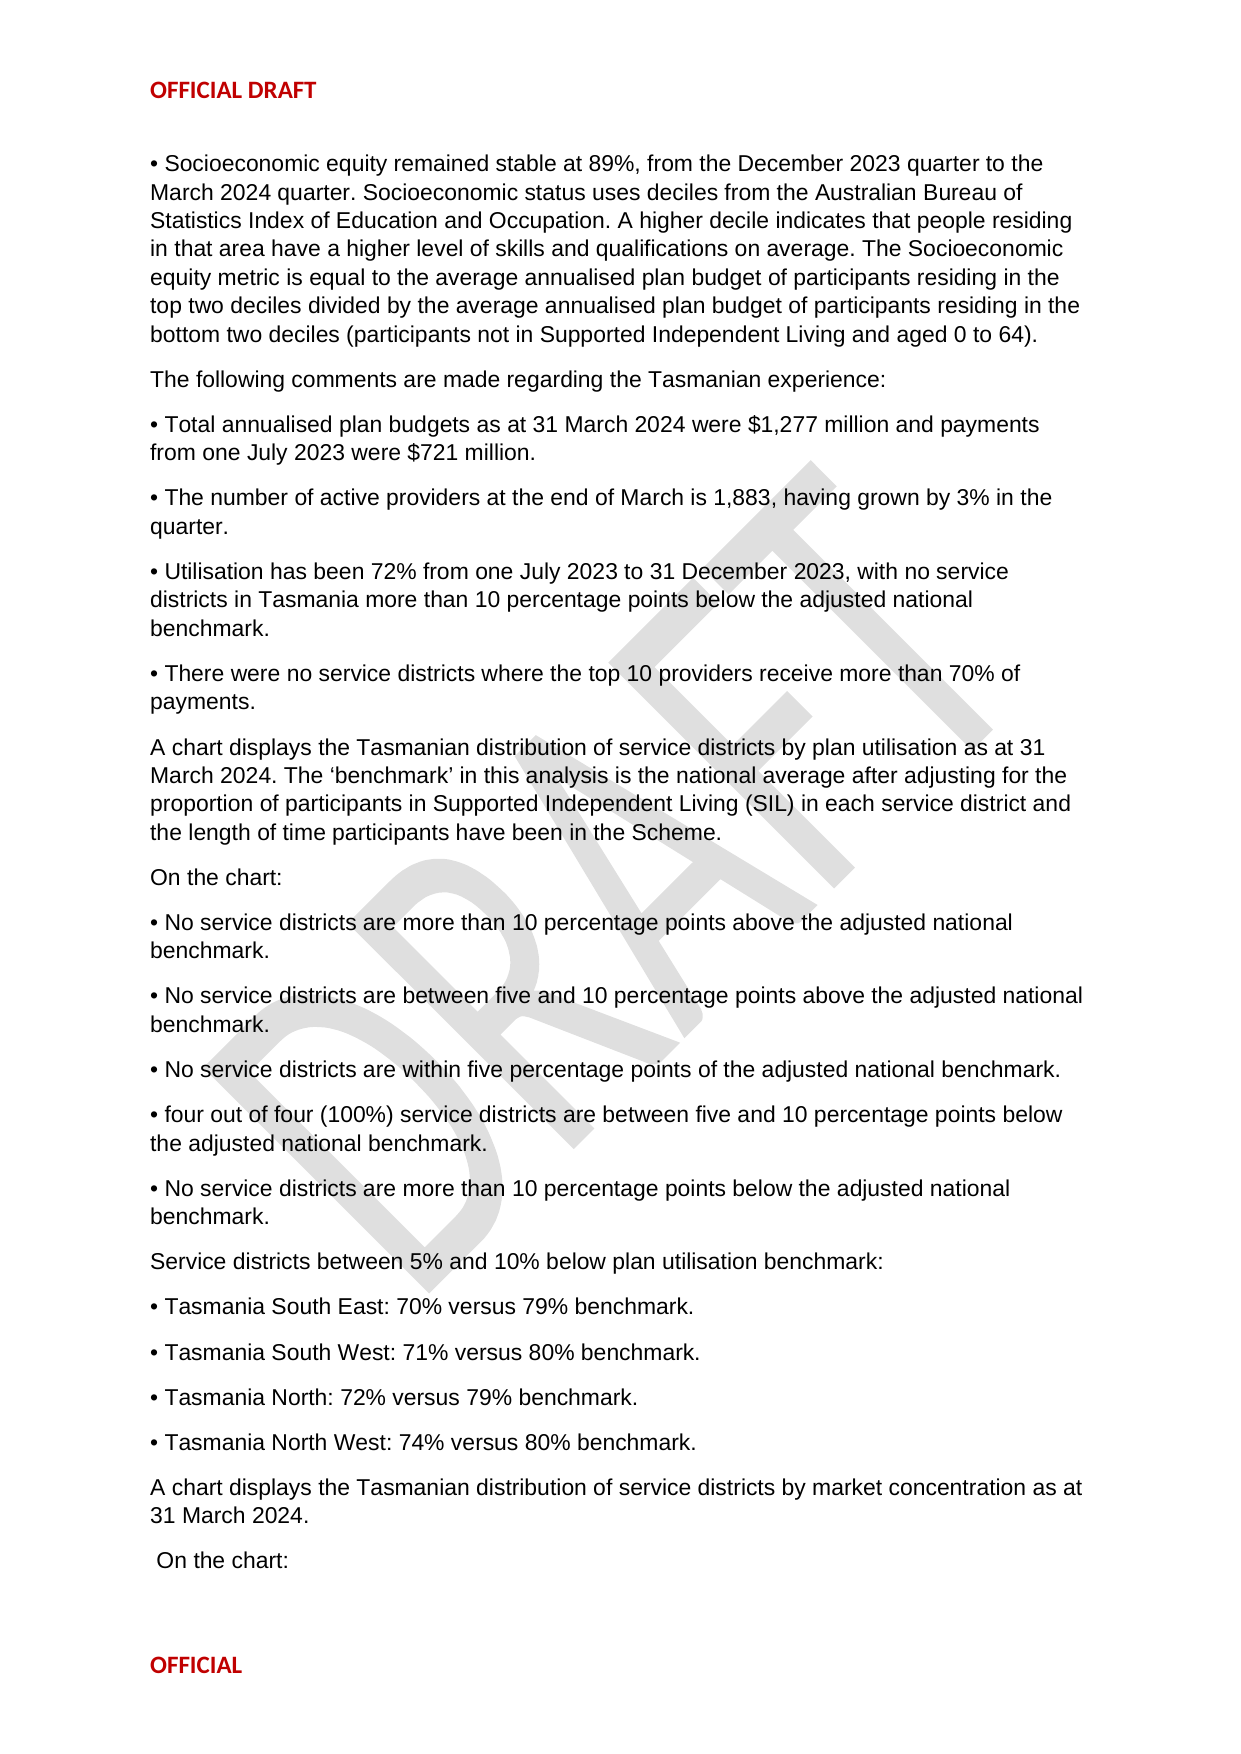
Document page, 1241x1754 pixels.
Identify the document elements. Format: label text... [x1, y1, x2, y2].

text • No service districts are more than 10 percentage points below the adjusted national benchmark. [150, 1175, 1090, 1229]
text On the chart: [150, 1547, 1090, 1574]
text • Tasmania North West: 74% versus 80% benchmark. [150, 1429, 1090, 1455]
text A chart displays the Tasmanian distribution of service districts by market concentration as at 31 March 2024. [150, 1474, 1090, 1528]
text A chart displays the Tasmanian distribution of service districts by plan utilisation as at 31 March 2024. The ‘benchmark’ in this analysis is the national average after adjusting for the proportion of participants in Supported Independent Living (SIL) in each service district and the length of time participants have been in the Scheme. [150, 733, 1090, 845]
text On the chart: [150, 864, 1090, 890]
text • Utilisation has been 72% from one July 2023 to 31 December 2023, with no service districts in Tasmania more than 10 percentage points below the adjusted national benchmark. [150, 558, 1090, 641]
text • Tasmania South East: 70% versus 79% benchmark. [150, 1293, 1090, 1320]
text • four out of four (100%) service districts are between five and 10 percentage points below the adjusted national benchmark. [150, 1101, 1090, 1156]
text • Socioeconomic equity remained stable at 89%, from the December 2023 quarter to the March 2024 quarter. Socioeconomic status uses deciles from the Australian Bureau of Statistics Index of Education and Occupation. A higher decile indicates that people residing in that area have a higher level of skills and qualifications on average. The Socioeconomic equity metric is equal to the average annualised plan budget of participants residing in the top two deciles divided by the average annualised plan budget of participants residing in the bottom two deciles (participants not in Supported Independent Living and aged 0 to 64). [150, 150, 1090, 347]
text The following comments are made regarding the Tasmanian experience: [150, 366, 1090, 392]
text • No service districts are within five percentage points of the adjusted national benchmark. [150, 1056, 1090, 1082]
text • Total annualised plan budgets as at 31 March 2024 were $1,277 million and payments from one July 2023 were $721 million. [150, 411, 1090, 466]
text • Tasmania South West: 71% versus 80% benchmark. [150, 1338, 1090, 1365]
text • No service districts are more than 10 percentage points above the adjusted national benchmark. [150, 909, 1090, 964]
text • Tasmania North: 72% versus 79% benchmark. [150, 1383, 1090, 1410]
text Service districts between 5% and 10% below plan utilisation benchmark: [150, 1248, 1090, 1274]
text • There were no service districts where the top 10 providers receive more than 70% of payments. [150, 660, 1090, 715]
text • The number of active providers at the end of March is 1,883, having grown by 3% in the quarter. [150, 484, 1090, 539]
text • No service districts are between five and 10 percentage points above the adjusted national benchmark. [150, 982, 1090, 1037]
